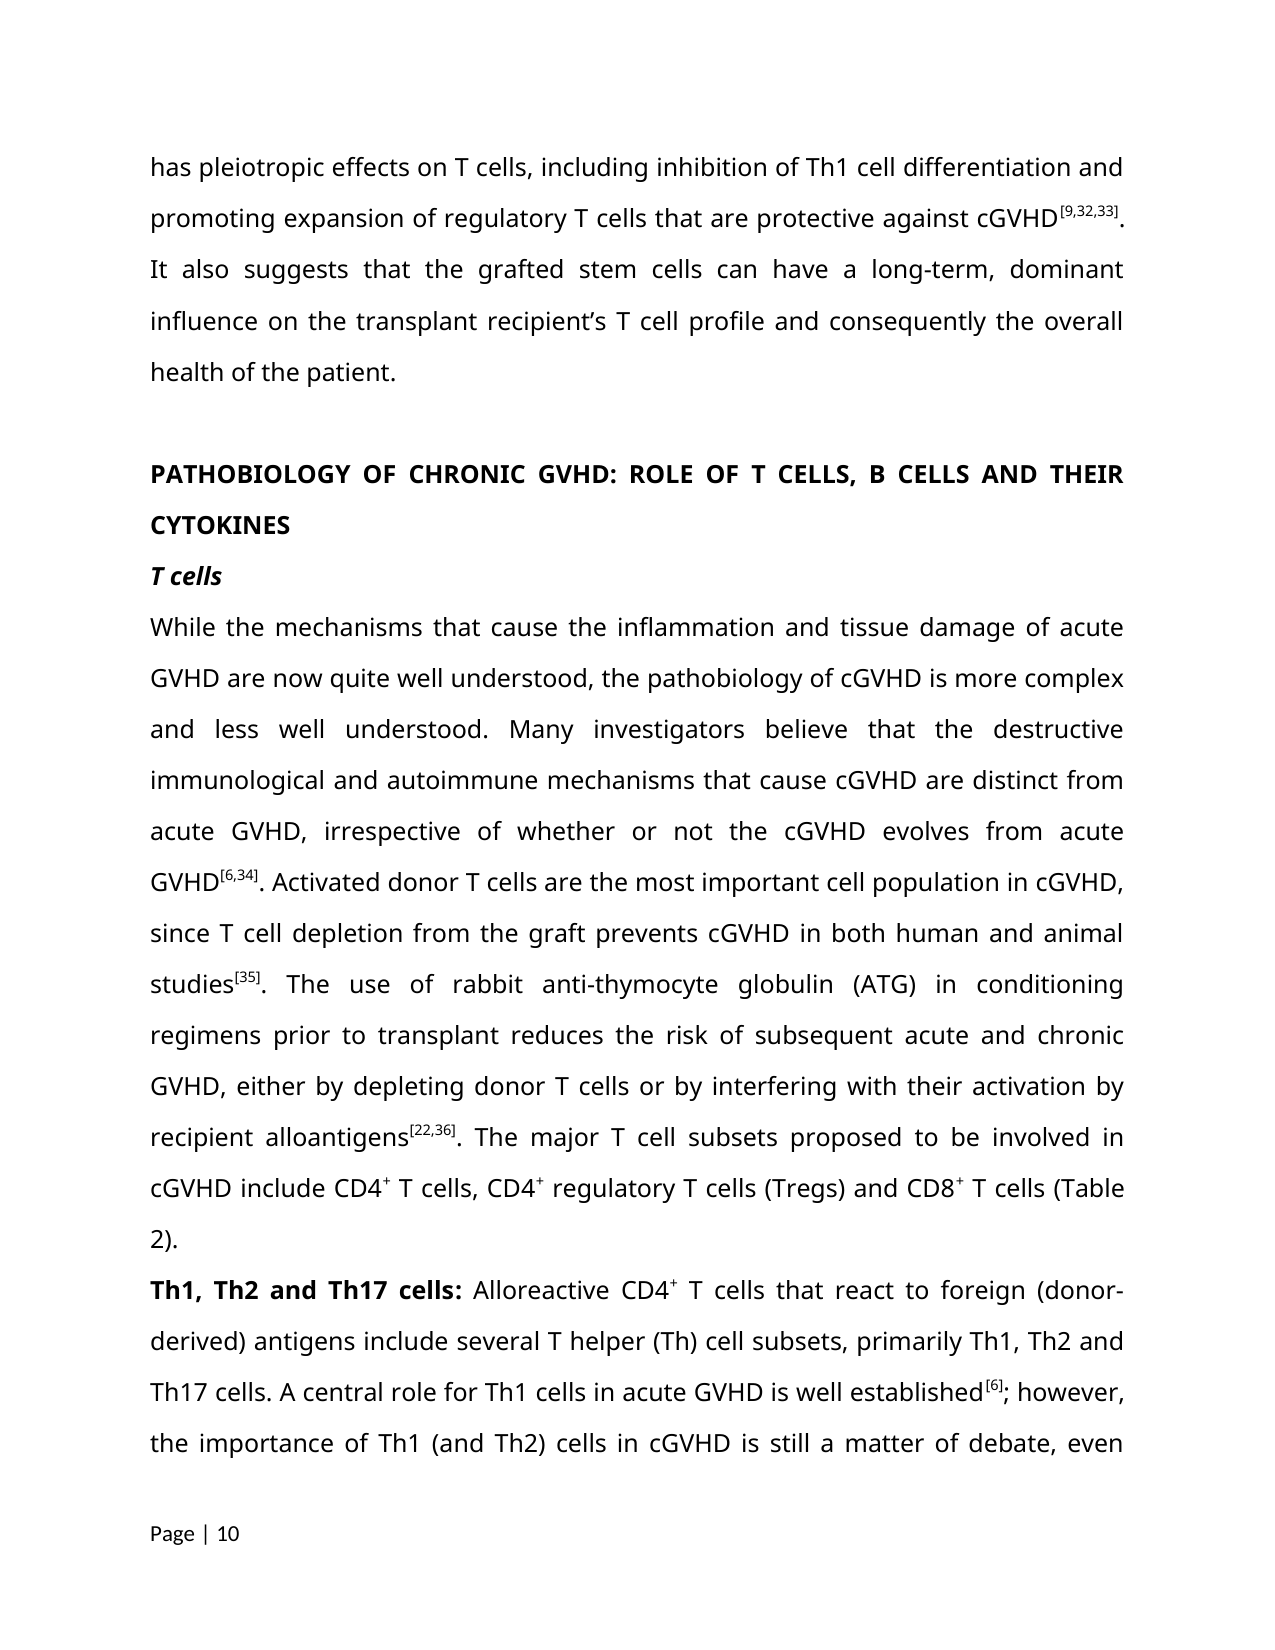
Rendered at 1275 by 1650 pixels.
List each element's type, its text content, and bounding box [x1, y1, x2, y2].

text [150, 1273, 1125, 1460]
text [150, 150, 1125, 388]
text While the mechanisms that cause the inflammation and tissue damage of acute GVHD are now quite well understood, the pathobiology of cGVHD is more complex and less well understood. Many investigators believe that the destructive immunological and autoimmune mechanisms that cause cGVHD are distinct from acute GVHD, irrespective of whether or not the cGVHD evolves from acute GVHD[6,34]. Activated donor T cells are the most important cell population in cGVHD, since T cell depletion from the graft prevents cGVHD in both human and animal studies[35]. The use of rabbit anti-thymocyte globulin (ATG) in conditioning regimens prior to transplant reduces the risk of subsequent acute and chronic GVHD, either by depleting donor T cells or by interfering with their activation by recipient alloantigens[22,36]. The major T cell subsets proposed to be involved in cGVHD include CD4+ T cells, CD4+ regulatory T cells (Tregs) and CD8+ T cells (Table 2). [150, 609, 1125, 1256]
text T cells [150, 558, 1125, 592]
text PATHOBIOLOGY OF CHRONIC GVHD: ROLE OF T CELLS, B CELLS AND THEIR CYTOKINES [150, 456, 1125, 541]
